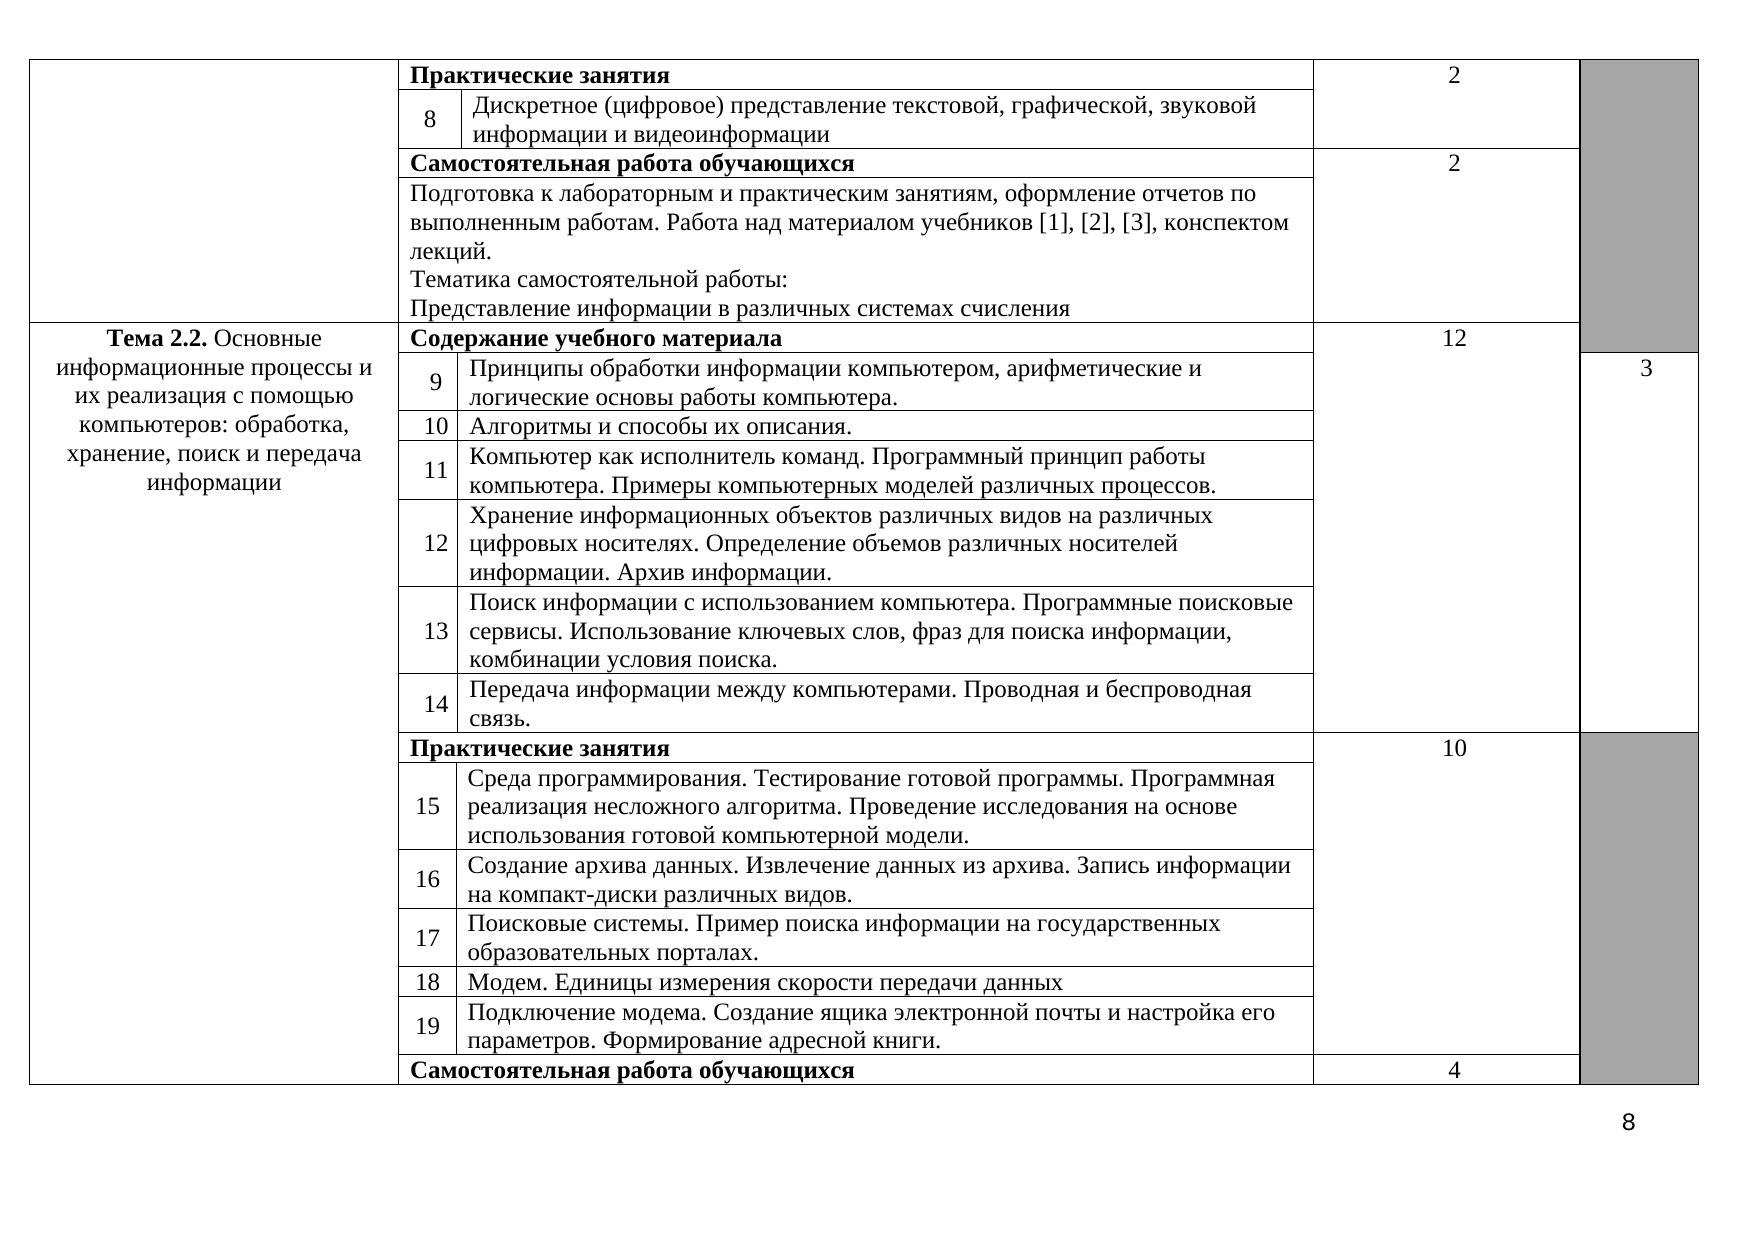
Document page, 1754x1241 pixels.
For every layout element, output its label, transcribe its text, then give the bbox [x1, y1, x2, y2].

table_cell Модем. Единицы измерения скорости передачи данных [457, 967, 1313, 996]
table_cell Поиск информации с использованием компьютера. Программные поисковые сервисы. Использование ключевых слов, фраз для поиска информации, комбинации условия поиска. [458, 587, 1313, 673]
table_cell 10 [399, 411, 457, 440]
table_cell 14 [399, 674, 457, 732]
table_cell 8 [399, 90, 461, 147]
table_cell Алгоритмы и способы их описания. [458, 411, 1313, 440]
table_cell Передача информации между компьютерами. Проводная и беспроводная связь. [458, 674, 1313, 732]
table_cell 15 [399, 763, 456, 849]
table_cell Практические занятия [399, 60, 1313, 89]
table_cell Подключение модема. Создание ящика электронной почты и настройка его параметров. Формирование адресной книги. [457, 997, 1313, 1054]
table_cell 11 [399, 441, 457, 499]
table_cell 9 [399, 353, 457, 410]
table_cell Содержание учебного материала [399, 323, 1313, 352]
table_cell Принципы обработки информации компьютером, арифметические и логические основы работы компьютера. [458, 353, 1313, 410]
table_cell Хранение информационных объектов различных видов на различных цифровых носителях. Определение объемов различных носителей информации. Архив информации. [458, 500, 1313, 586]
table_cell 4 [1314, 1055, 1579, 1084]
table_cell 17 [399, 909, 456, 966]
table_cell Самостоятельная работа обучающихся [399, 1055, 1313, 1084]
table_cell 3 [1581, 353, 1698, 732]
table_cell Среда программирования. Тестирование готовой программы. Программная реализация несложного алгоритма. Проведение исследования на основе использования готовой компьютерной модели. [457, 763, 1313, 849]
table_cell Подготовка к лабораторным и практическим занятиям, оформление отчетов по выполненным работам. Работа над материалом учебников [1], [2], [3], конспектом лекций. Тематика самостоятельной работы: Представление информации в различных системах счисления [399, 178, 1313, 322]
table_cell Создание архива данных. Извлечение данных из архива. Запись информации на компакт-диски различных видов. [457, 850, 1313, 907]
table_cell Тема 2.2. Основные информационные процессы и их реализация с помощью компьютеров: обработка, хранение, поиск и передача информации [30, 323, 398, 1084]
table_cell 12 [399, 500, 457, 586]
table_cell Самостоятельная работа обучающихся [399, 149, 1313, 177]
table_cell Практические занятия [399, 733, 1313, 762]
table_cell 16 [399, 850, 456, 907]
table_cell 2 [1314, 149, 1579, 322]
table_cell 13 [399, 587, 457, 673]
table_cell [1581, 60, 1698, 352]
table_cell 2 [1314, 60, 1579, 147]
table_cell [1581, 733, 1698, 1084]
table_cell Поисковые системы. Пример поиска информации на государственных образовательных порталах. [457, 909, 1313, 966]
table_cell 12 [1314, 323, 1579, 732]
table_cell Компьютер как исполнитель команд. Программный принцип работы компьютера. Примеры компьютерных моделей различных процессов. [458, 441, 1313, 499]
table_cell Дискретное (цифровое) представление текстовой, графической, звуковой информации и видеоинформации [462, 90, 1313, 147]
table_cell 19 [399, 997, 456, 1054]
table_cell 10 [1314, 733, 1579, 1054]
table_cell 18 [399, 967, 456, 996]
